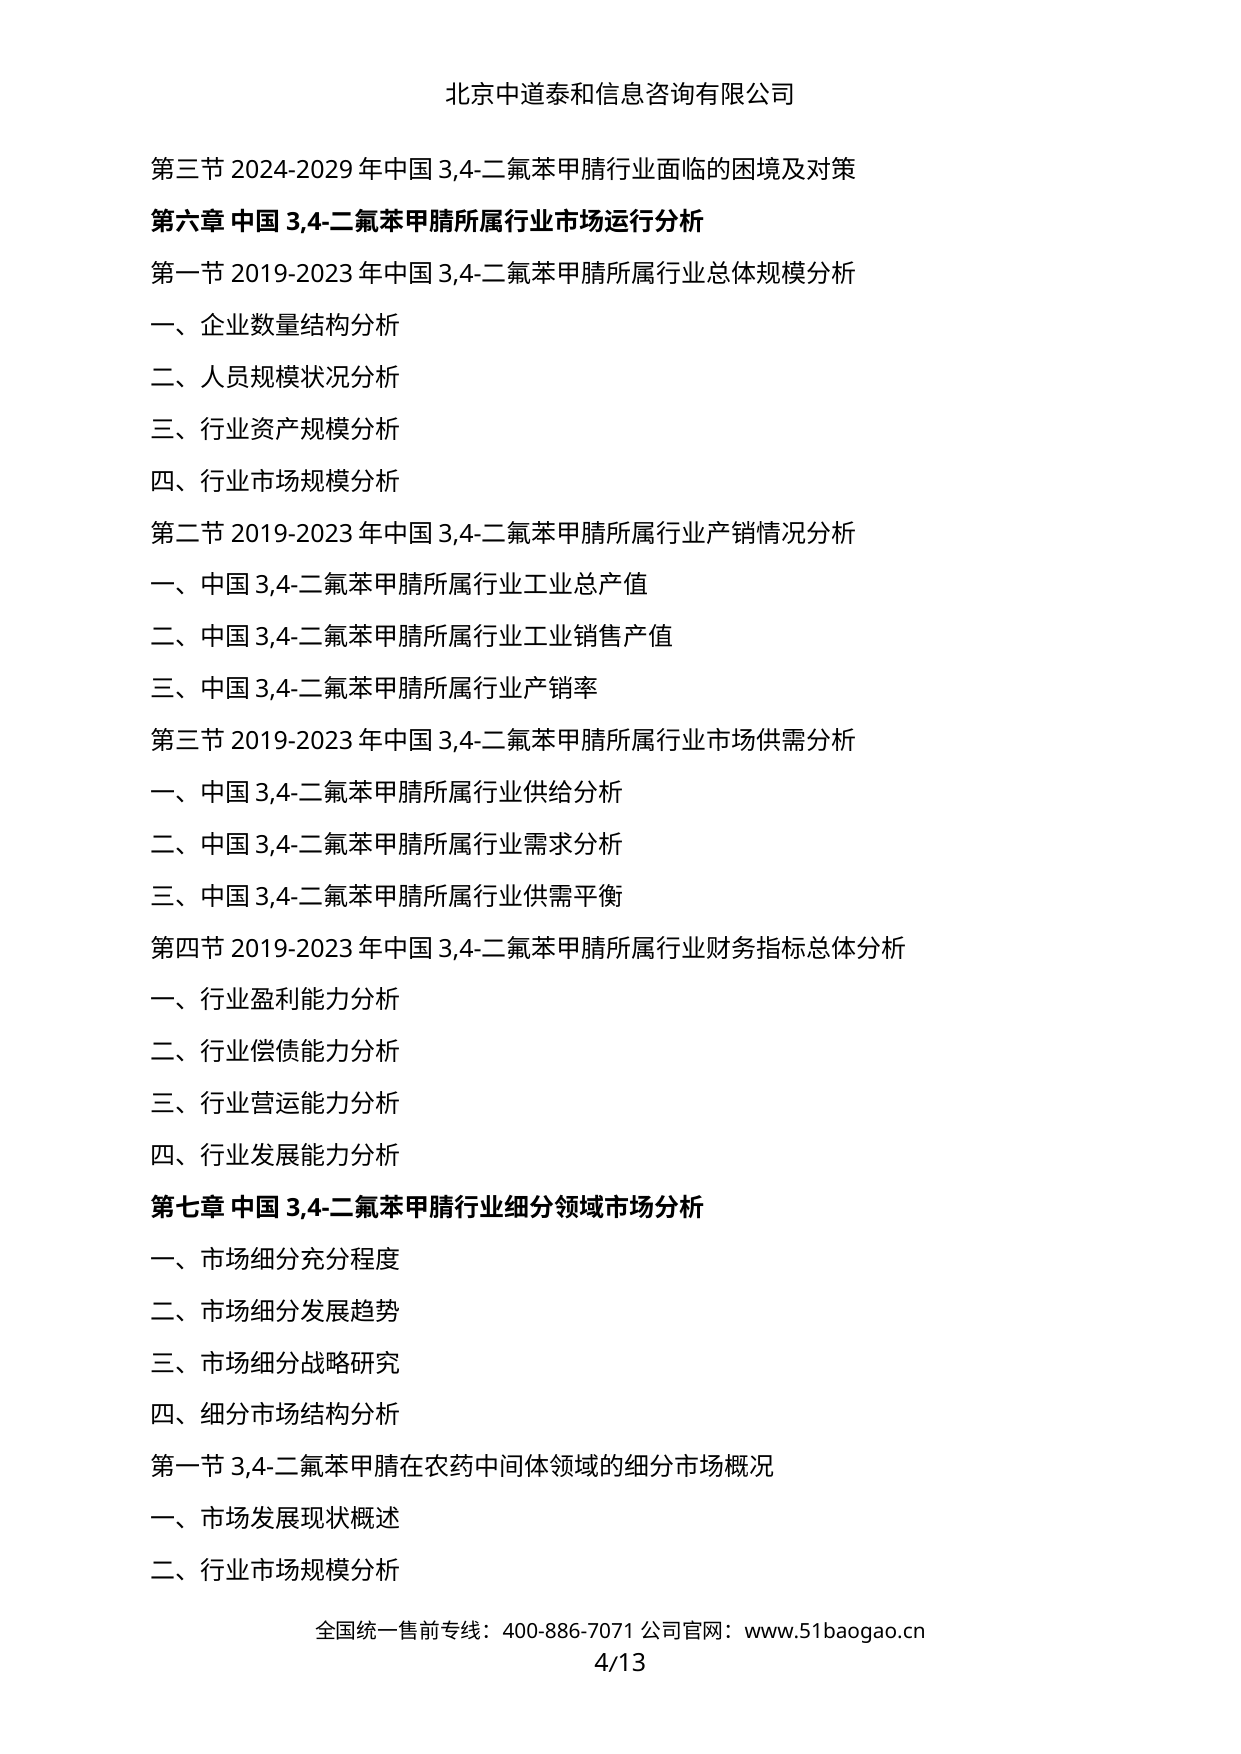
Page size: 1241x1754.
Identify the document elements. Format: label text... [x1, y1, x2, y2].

text 二、市场细分发展趋势 [150, 1291, 1090, 1327]
text 四、行业发展能力分析 [150, 1136, 1090, 1172]
text 四、细分市场结构分析 [150, 1395, 1090, 1431]
text 第四节 2019-2023年中国3,4-二氟苯甲腈所属行业财务指标总体分析 [150, 928, 1090, 964]
text 三、行业营运能力分析 [150, 1084, 1090, 1120]
text 二、中国3,4-二氟苯甲腈所属行业需求分析 [150, 824, 1090, 861]
text 三、中国3,4-二氟苯甲腈所属行业供需平衡 [150, 876, 1090, 912]
text 二、行业市场规模分析 [150, 1551, 1090, 1587]
text 一、企业数量结构分析 [150, 306, 1090, 342]
text 第一节 3,4-二氟苯甲腈在农药中间体领域的细分市场概况 [150, 1447, 1090, 1483]
text 第七章 中国3,4-二氟苯甲腈行业细分领域市场分析 [150, 1187, 1090, 1224]
text 三、行业资产规模分析 [150, 409, 1090, 446]
text 第六章 中国3,4-二氟苯甲腈所属行业市场运行分析 [150, 202, 1090, 238]
text 二、中国3,4-二氟苯甲腈所属行业工业销售产值 [150, 617, 1090, 653]
text 一、市场细分充分程度 [150, 1239, 1090, 1276]
text 二、人员规模状况分析 [150, 357, 1090, 394]
text 一、行业盈利能力分析 [150, 980, 1090, 1016]
text 三、中国3,4-二氟苯甲腈所属行业产销率 [150, 669, 1090, 705]
text 三、市场细分战略研究 [150, 1343, 1090, 1379]
text 四、行业市场规模分析 [150, 461, 1090, 497]
text 第三节 2019-2023年中国3,4-二氟苯甲腈所属行业市场供需分析 [150, 721, 1090, 757]
text 一、中国3,4-二氟苯甲腈所属行业工业总产值 [150, 565, 1090, 601]
text 一、中国3,4-二氟苯甲腈所属行业供给分析 [150, 772, 1090, 809]
text 第一节 2019-2023年中国3,4-二氟苯甲腈所属行业总体规模分析 [150, 254, 1090, 290]
text 一、市场发展现状概述 [150, 1499, 1090, 1535]
text 第二节 2019-2023年中国3,4-二氟苯甲腈所属行业产销情况分析 [150, 513, 1090, 549]
text 二、行业偿债能力分析 [150, 1032, 1090, 1068]
text 第三节 2024-2029年中国3,4-二氟苯甲腈行业面临的困境及对策 [150, 150, 1090, 186]
